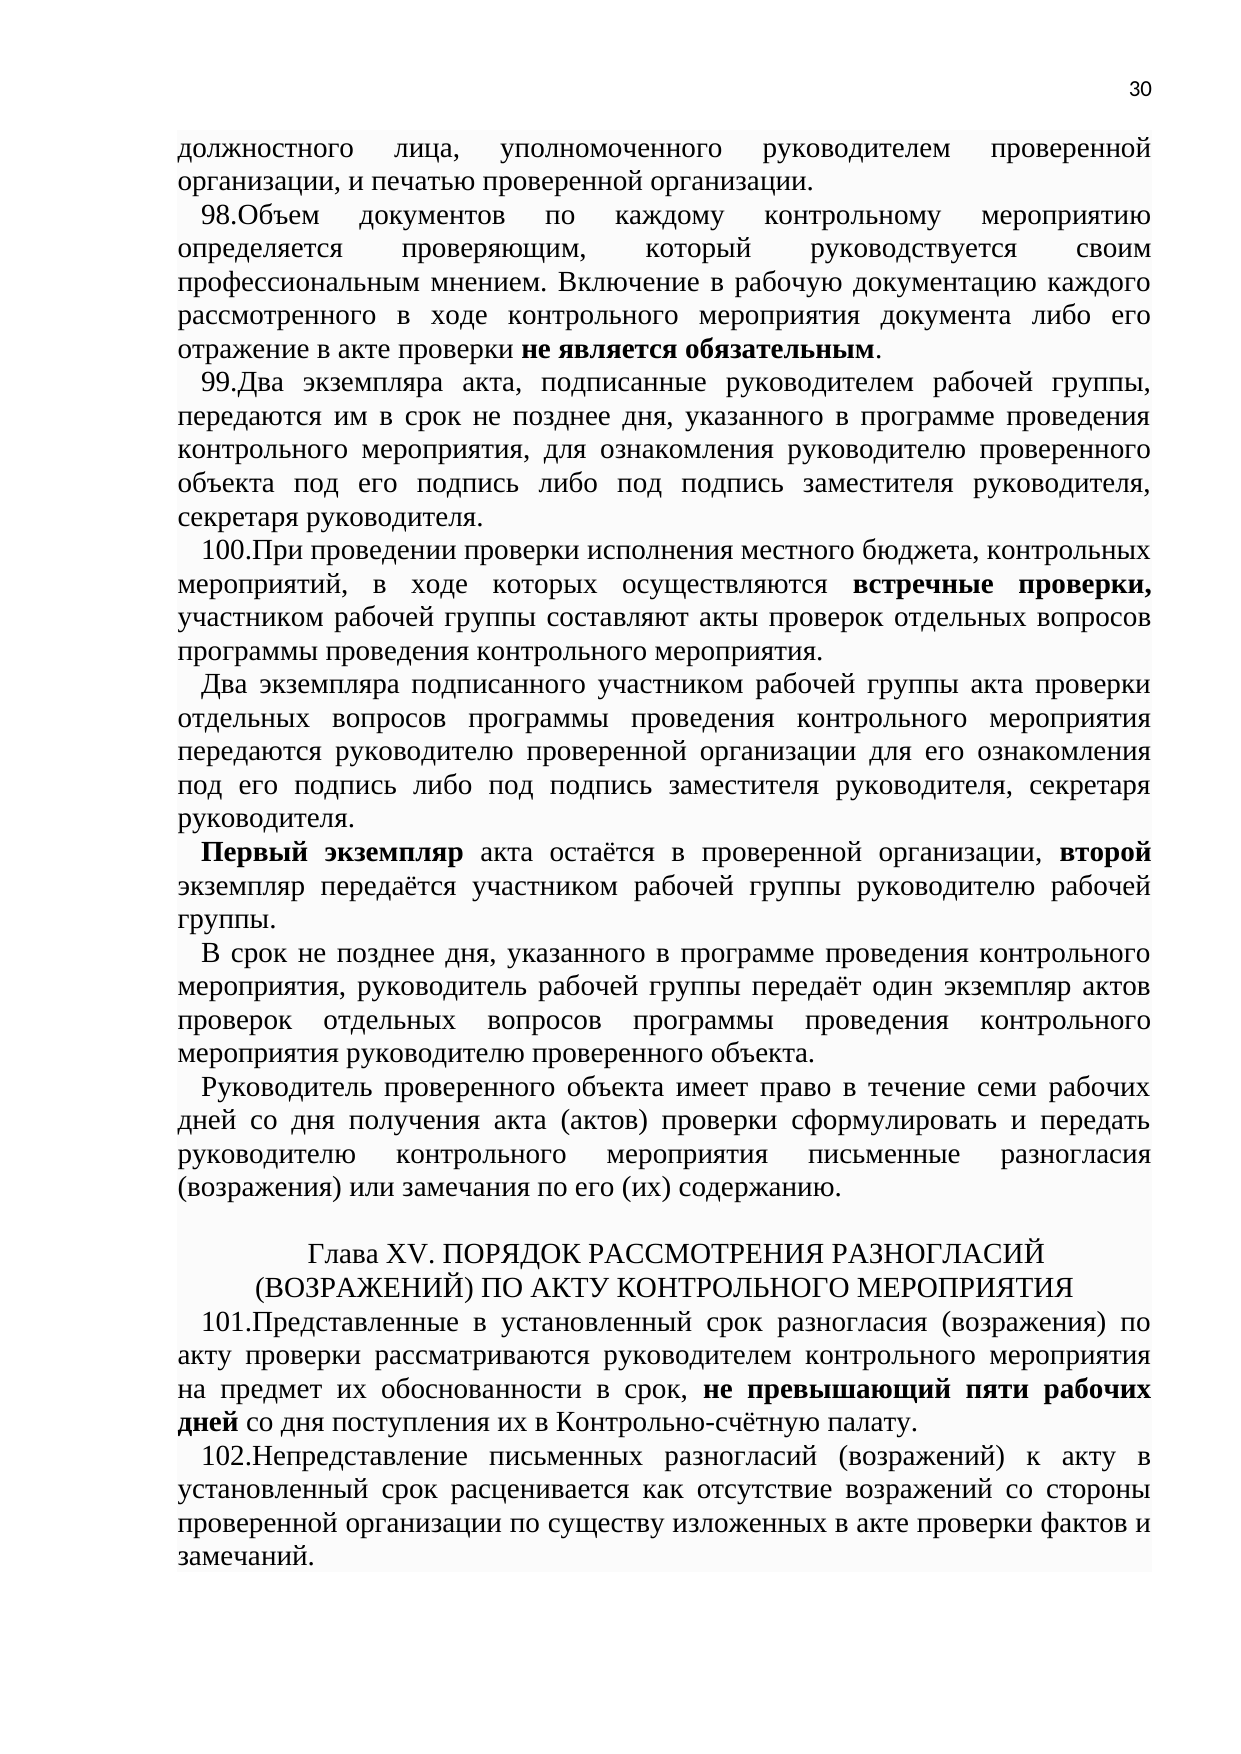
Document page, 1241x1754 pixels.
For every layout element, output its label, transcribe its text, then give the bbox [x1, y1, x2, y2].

text 99.Два экземпляра акта, подписанные руководителем рабочей группы, передаются им в срок не позднее дня, указанного в программе проведения контрольного мероприятия, для ознакомления руководителю проверенного объекта под его подпись либо под подпись заместителя руководителя, секретаря руководителя. [177, 364, 1152, 532]
text Руководитель проверенного объекта имеет право в течение семи рабочих дней со дня получения акта (актов) проверки сформулировать и передать руководителю контрольного мероприятия письменные разногласия (возражения) или замечания по его (их) содержанию. [177, 1069, 1152, 1203]
text В срок не позднее дня, указанного в программе проведения контрольного мероприятия, руководитель рабочей группы передаёт один экземпляр актов проверок отдельных вопросов программы проведения контрольного мероприятия руководителю проверенного объекта. [177, 935, 1152, 1069]
text 102.Непредставление письменных разногласий (возражений) к акту в установленный срок расценивается как отсутствие возражений со стороны проверенной организации по существу изложенных в акте проверки фактов и замечаний. [177, 1438, 1152, 1572]
text Первый экземпляр акта остаётся в проверенной организации, второй экземпляр передаётся участником рабочей группы руководителю рабочей группы. [177, 834, 1152, 935]
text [177, 130, 1152, 197]
text 101.Представленные в установленный срок разногласия (возражения) по акту проверки рассматриваются руководителем контрольного мероприятия на предмет их обоснованности в срок, не превышающий пяти рабочих дней со дня поступления их в Контрольно-счётную палату. [177, 1304, 1152, 1438]
text Два экземпляра подписанного участником рабочей группы акта проверки отдельных вопросов программы проведения контрольного мероприятия передаются руководителю проверенной организации для его ознакомления под его подпись либо под подпись заместителя руководителя, секретаря руководителя. [177, 666, 1152, 834]
text 100.При проведении проверки исполнения местного бюджета, контрольных мероприятий, в ходе которых осуществляются встречные проверки, участником рабочей группы составляют акты проверок отдельных вопросов программы проведения контрольного мероприятия. [177, 532, 1152, 666]
text 98.Объем документов по каждому контрольному мероприятию определяется проверяющим, который руководствуется своим профессиональным мнением. Включение в рабочую документацию каждого рассмотренного в ходе контрольного мероприятия документа либо его отражение в акте проверки не является обязательным. [177, 197, 1152, 364]
text Глава XV. ПОРЯДОК РАССМОТРЕНИЯ РАЗНОГЛАСИЙ (ВОЗРАЖЕНИЙ) ПО АКТУ КОНТРОЛЬНОГО МЕРОПРИЯТИЯ [177, 1237, 1152, 1304]
